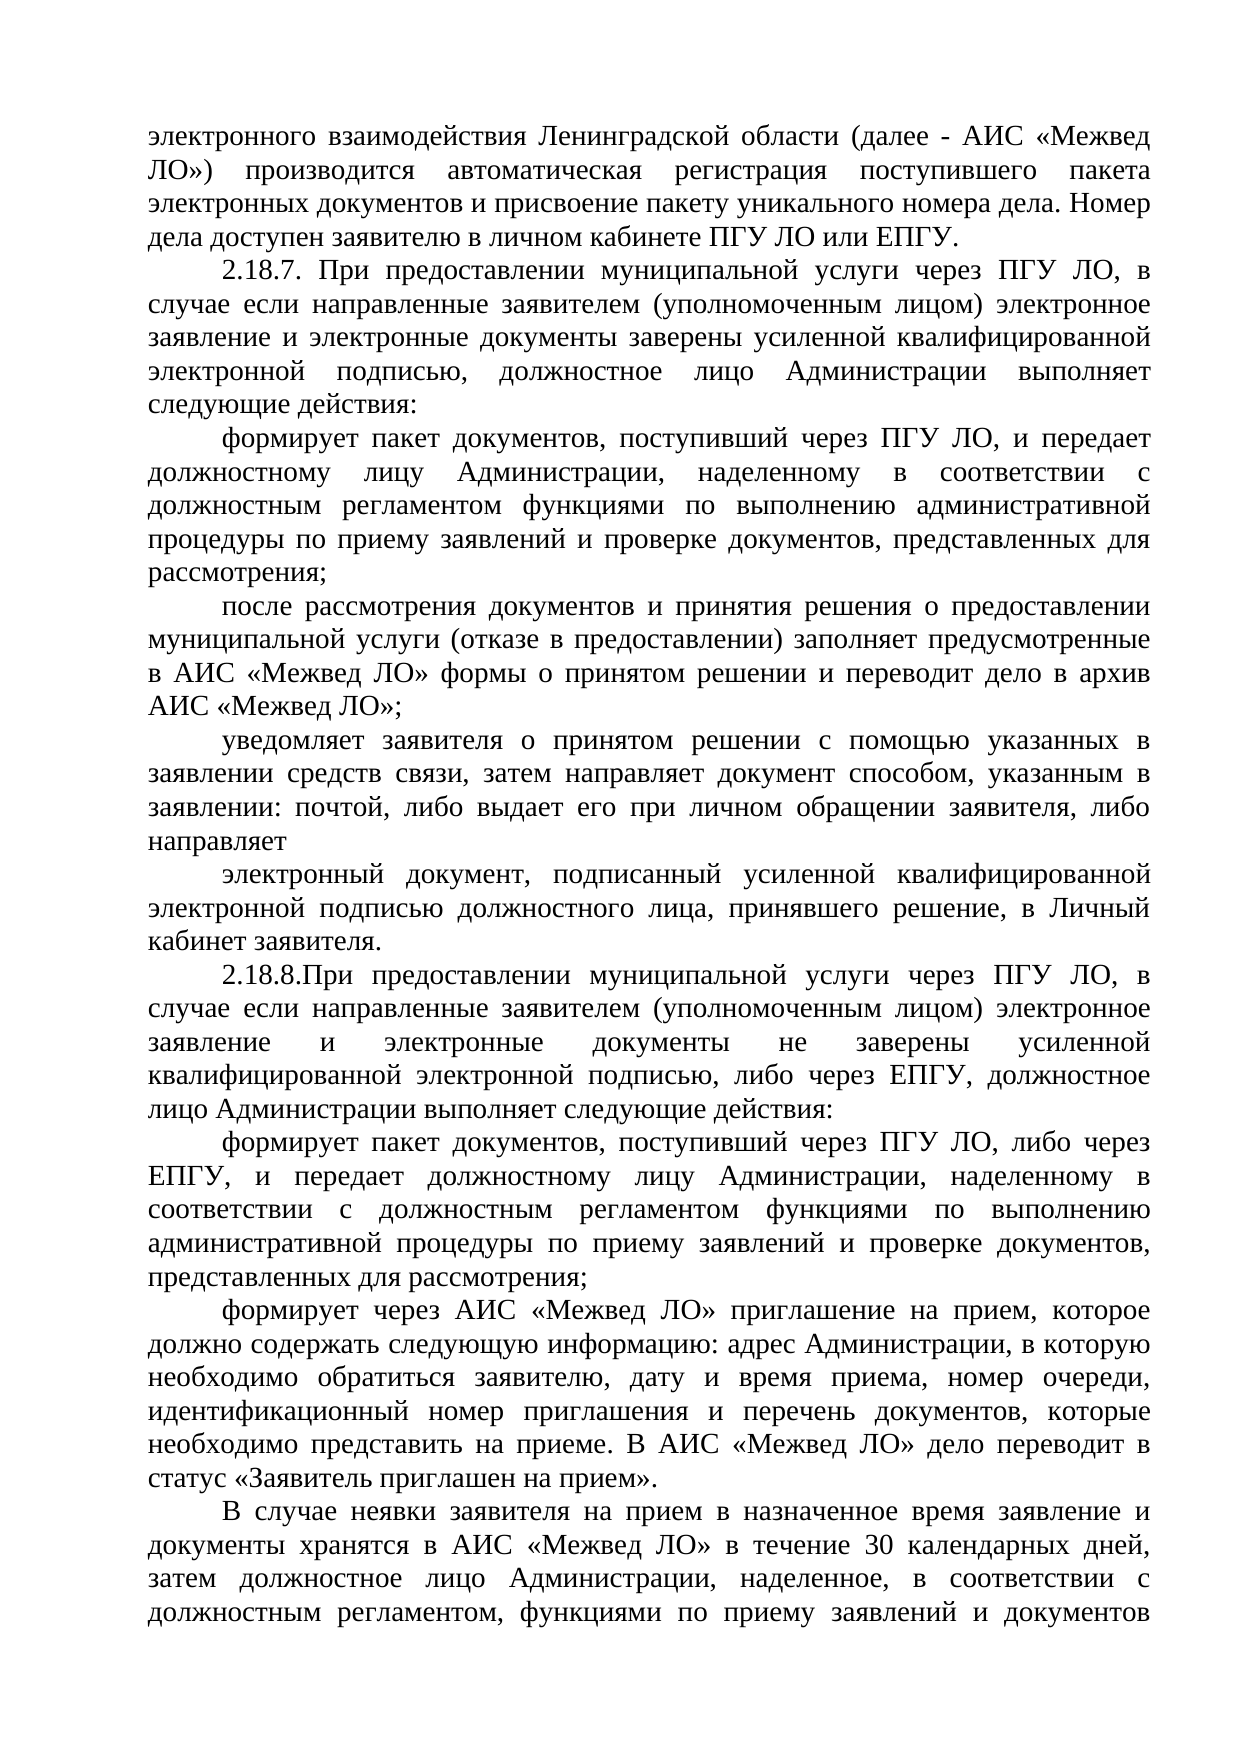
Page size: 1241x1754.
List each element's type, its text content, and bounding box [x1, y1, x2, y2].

text 2.18.7. При предоставлении муниципальной услуги через ПГУ ЛО, в случае если направленные заявителем (уполномоченным лицом) электронное заявление и электронные документы заверены усиленной квалифицированной электронной подписью, должностное лицо Администрации выполняет следующие действия: [148, 252, 1152, 420]
text уведомляет заявителя о принятом решении с помощью указанных в заявлении средств связи, затем направляет документ способом, указанным в заявлении: почтой, либо выдает его при личном обращении заявителя, либо направляет [148, 722, 1152, 856]
text 2.18.8.При предоставлении муниципальной услуги через ПГУ ЛО, в случае если направленные заявителем (уполномоченным лицом) электронное заявление и электронные документы не заверены усиленной квалифицированной электронной подписью, либо через ЕПГУ, должностное лицо Администрации выполняет следующие действия: [148, 957, 1152, 1124]
text формирует через АИС «Межвед ЛО» приглашение на прием, которое должно содержать следующую информацию: адрес Администрации, в которую необходимо обратиться заявителю, дату и время приема, номер очереди, идентификационный номер приглашения и перечень документов, которые необходимо представить на приеме. В АИС «Межвед ЛО» дело переводит в статус «Заявитель приглашен на прием». [148, 1292, 1152, 1493]
text формирует пакет документов, поступивший через ПГУ ЛО, и передает должностному лицу Администрации, наделенному в соответствии с должностным регламентом функциями по выполнению административной процедуры по приему заявлений и проверке документов, представленных для рассмотрения; [148, 420, 1152, 588]
text после рассмотрения документов и принятия решения о предоставлении муниципальной услуги (отказе в предоставлении) заполняет предусмотренные в АИС «Межвед ЛО» формы о принятом решении и переводит дело в архив АИС «Межвед ЛО»; [148, 588, 1152, 722]
text формирует пакет документов, поступивший через ПГУ ЛO, либо через ЕПГУ, и передает должностному лицу Администрации, наделенному в соответствии с должностным регламентом функциями по выполнению административной процедуры по приему заявлений и проверке документов, представленных для рассмотрения; [148, 1124, 1152, 1292]
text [148, 118, 1152, 252]
text электронный документ, подписанный усиленной квалифицированной электронной подписью должностного лица, принявшего решение, в Личный кабинет заявителя. [148, 856, 1152, 957]
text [148, 1493, 1152, 1628]
